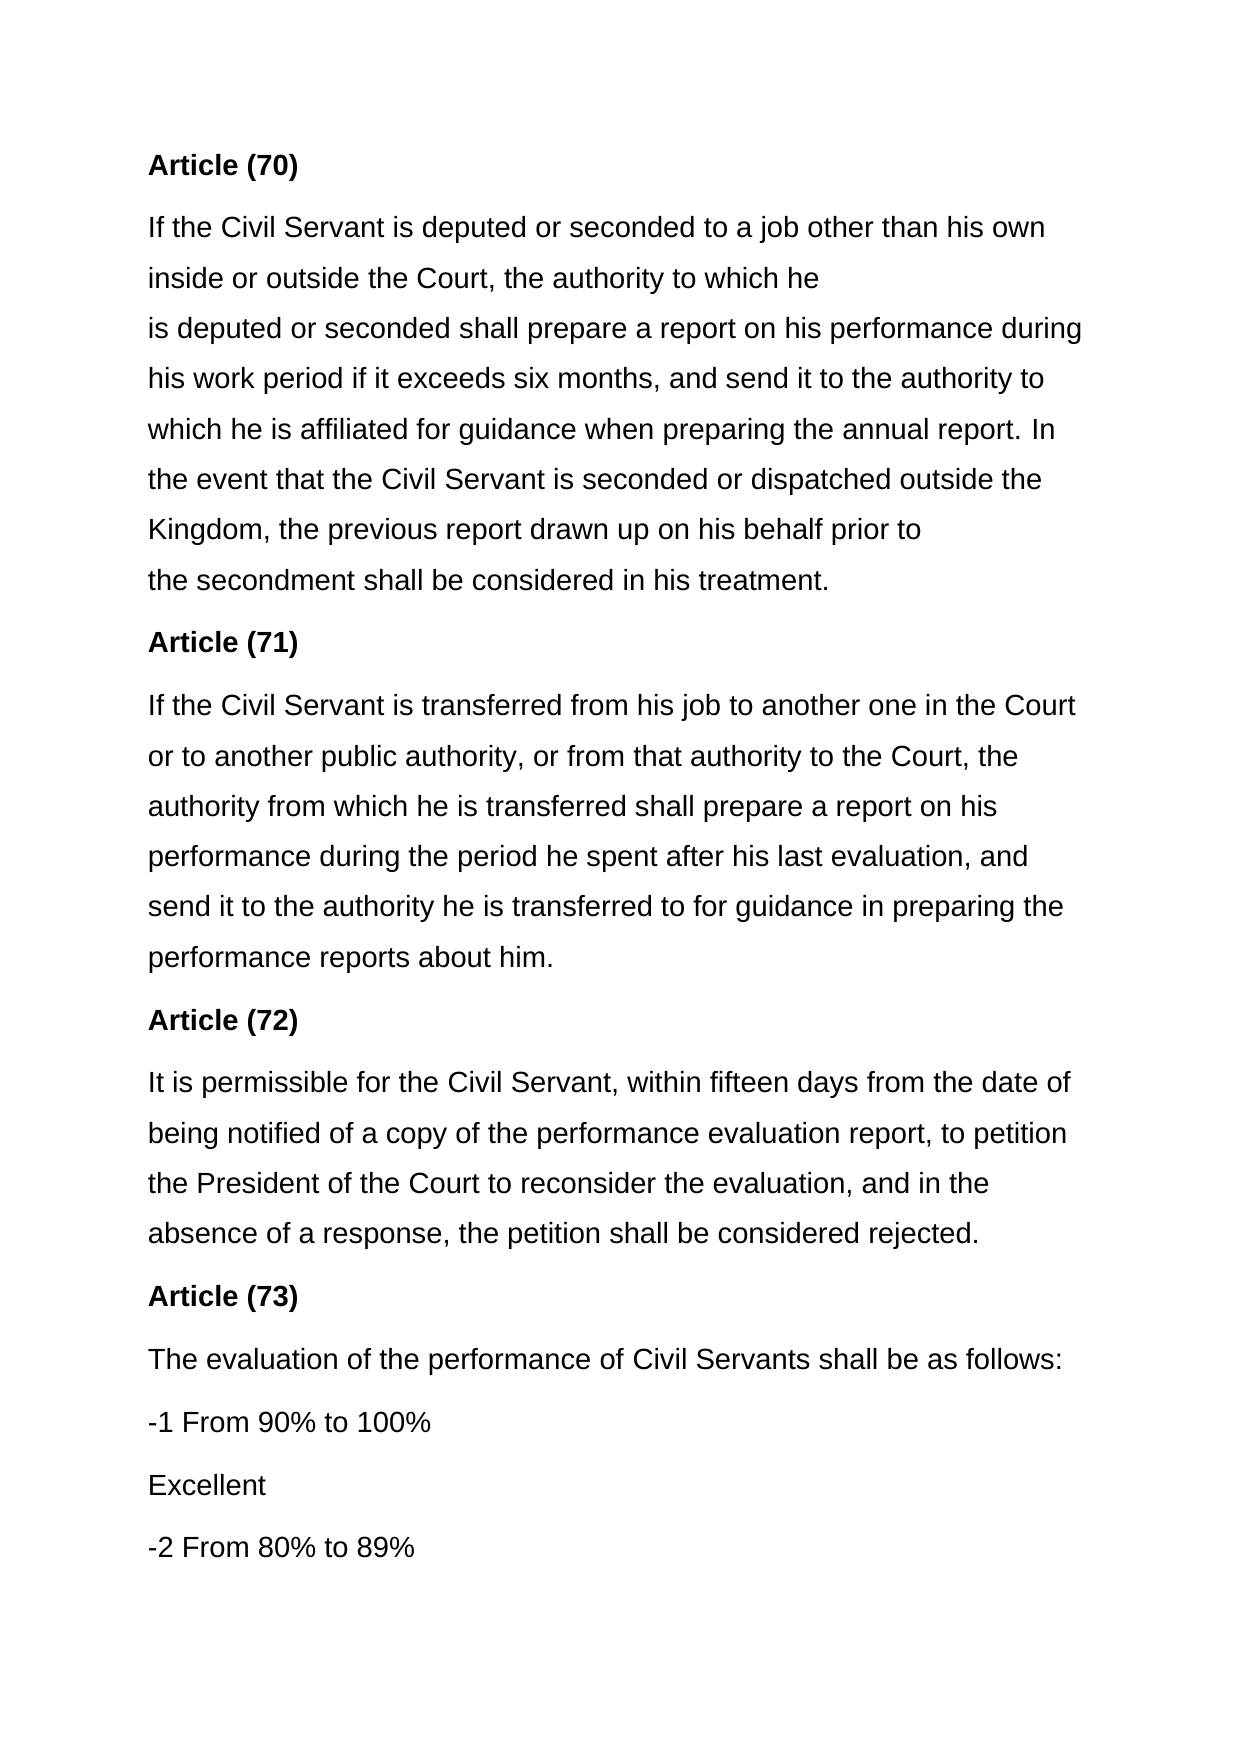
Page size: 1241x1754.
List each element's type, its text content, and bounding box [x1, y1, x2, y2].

text -1 From 90% to 100% [148, 1405, 1093, 1438]
text Article (71) [148, 625, 1093, 659]
text Article (70) [148, 148, 1093, 181]
text Article (72) [148, 1003, 1093, 1036]
text Article (73) [148, 1279, 1093, 1313]
text If the Civil Servant is transferred from his job to another one in the Court or to another public authority, or from that authority to the Court, the authority from which he is transferred shall prepare a report on his performance during the period he spent after his last evaluation, and send it to the authority he is transferred to for guidance in preparing the performance reports about him. [148, 688, 1093, 973]
text It is permissible for the Civil Servant, within fifteen days from the date of being notified of a copy of the performance evaluation report, to petition the President of the Court to reconsider the evaluation, and in the absence of a response, the petition shall be considered rejected. [148, 1065, 1093, 1250]
text If the Civil Servant is deputed or seconded to a job other than his own inside or outside the Court, the authority to which he is deputed or seconded shall prepare a report on his performance during his work period if it exceeds six months, and send it to the authority to which he is affiliated for guidance when preparing the annual report. In the event that the Civil Servant is seconded or dispatched outside the Kingdom, the previous report drawn up on his behalf prior to the secondment shall be considered in his treatment. [148, 210, 1093, 596]
text Excellent [148, 1468, 1093, 1501]
text The evaluation of the performance of Civil Servants shall be as follows: [148, 1342, 1093, 1376]
text -2 From 80% to 89% [148, 1530, 1093, 1564]
